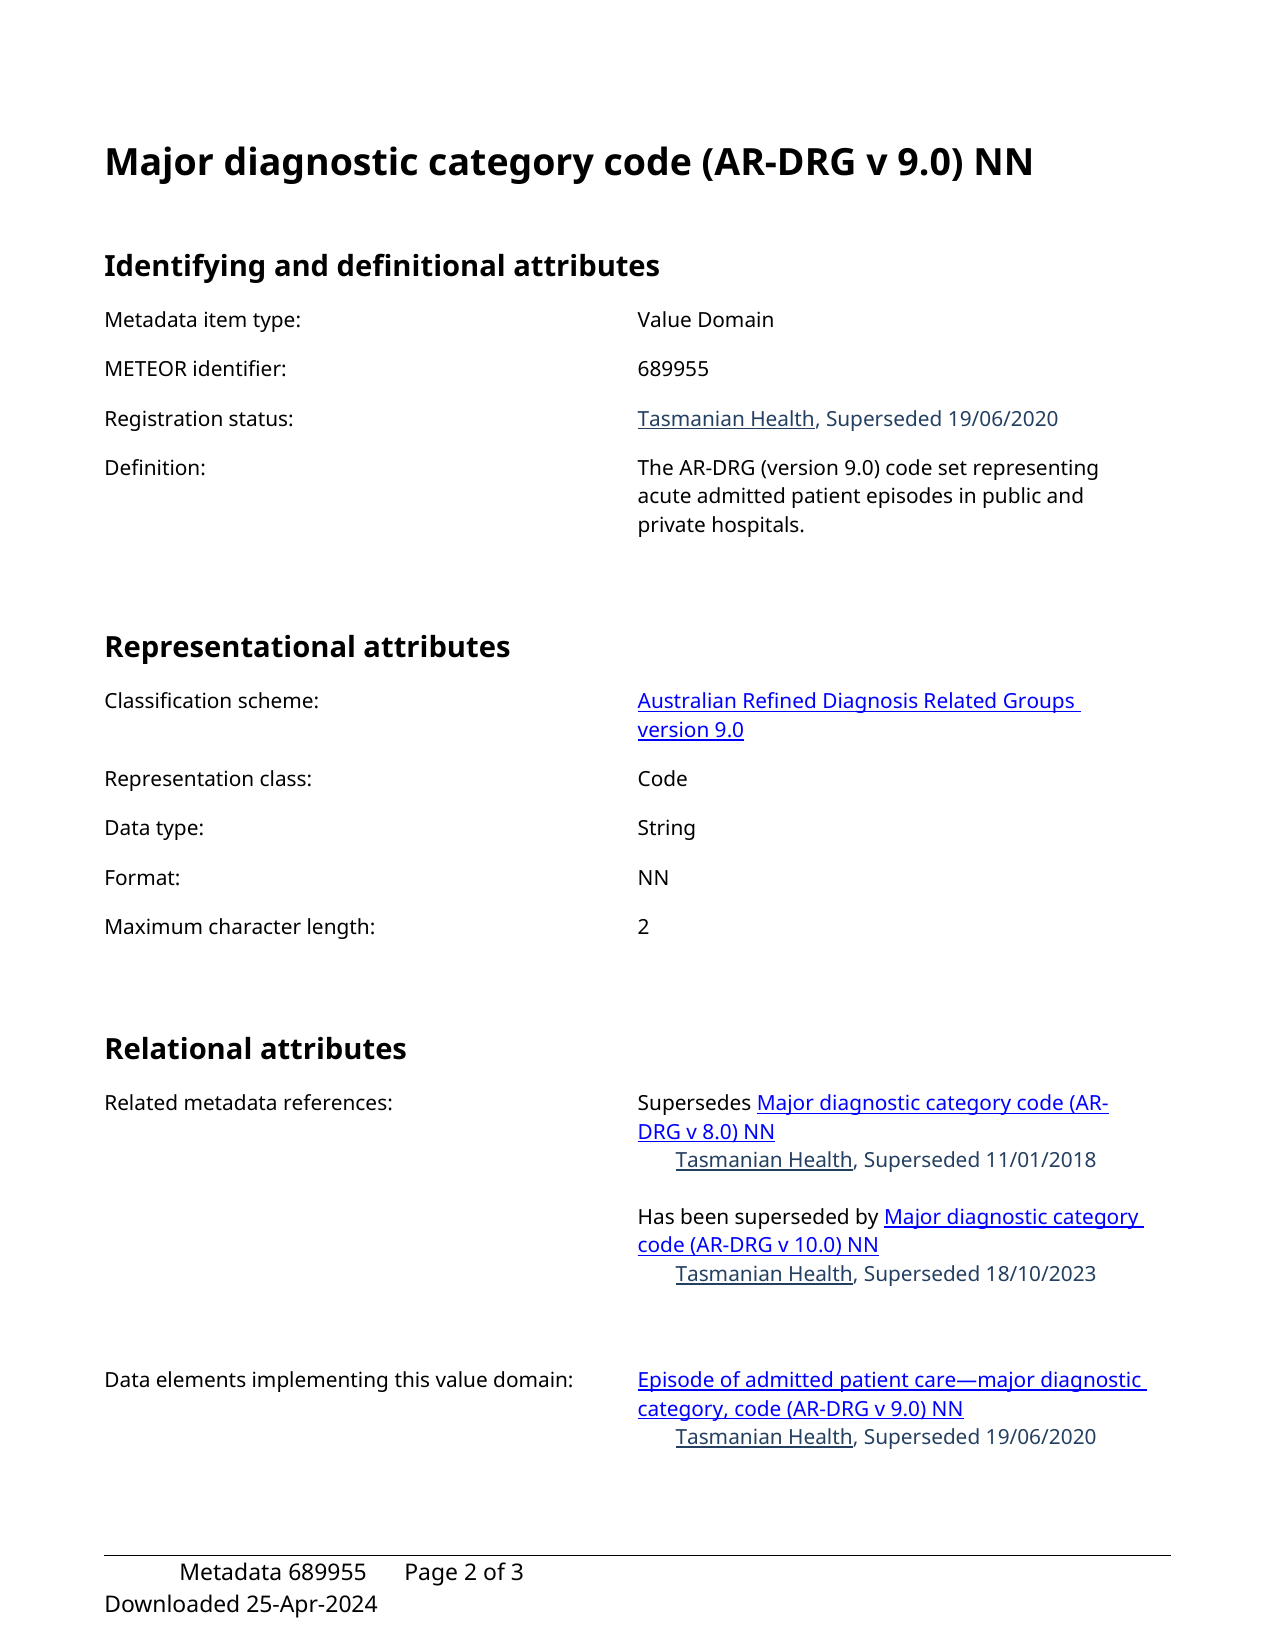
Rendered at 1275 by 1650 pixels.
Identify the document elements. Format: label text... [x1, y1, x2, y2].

table_cell Representation class: [93, 754, 626, 803]
table_cell Value Domain [626, 295, 1159, 344]
table_cell Code [626, 754, 1159, 803]
table_header Relational attributes [93, 982, 1159, 1078]
table_cell Australian Refined Diagnosis Related Groups version 9.0 [626, 676, 1159, 754]
table_cell Tasmanian Health, Superseded 19/06/2020 [626, 394, 1159, 443]
table_cell Supersedes Major diagnostic category code (AR-DRG v 8.0) NN Tasmanian Health, Superseded 11/01/2018 Has been superseded by Major diagnostic category code (AR-DRG v 10.0) NN Tasmanian Health, Superseded 18/10/2023 [626, 1078, 1159, 1355]
table_cell 689955 [626, 344, 1159, 393]
table_cell Episode of admitted patient care—major diagnostic category, code (AR-DRG v 9.0) NN Tasmanian Health, Superseded 19/06/2020 [626, 1355, 1159, 1518]
table_cell Registration status: [93, 394, 626, 443]
table_cell Classification scheme: [93, 676, 626, 754]
table_header Identifying and definitional attributes [93, 199, 1159, 295]
subtitle Major diagnostic category code (AR-DRG v 9.0) NN [104, 135, 1171, 186]
table_cell The AR-DRG (version 9.0) code set representing acute admitted patient episodes in public and private hospitals. [626, 443, 1159, 549]
table_cell String [626, 803, 1159, 852]
table_cell NN [626, 852, 1159, 902]
table_cell 2 [626, 902, 1159, 951]
table_cell Definition: [93, 443, 626, 549]
table_cell Metadata item type: [93, 295, 626, 344]
table_cell METEOR identifier: [93, 344, 626, 393]
table_cell Related metadata references: [93, 1078, 626, 1355]
table_cell Data type: [93, 803, 626, 852]
table_cell Data elements implementing this value domain: [93, 1355, 626, 1518]
table_cell Format: [93, 852, 626, 902]
table_cell Maximum character length: [93, 902, 626, 951]
table_header Representational attributes [93, 580, 1159, 676]
